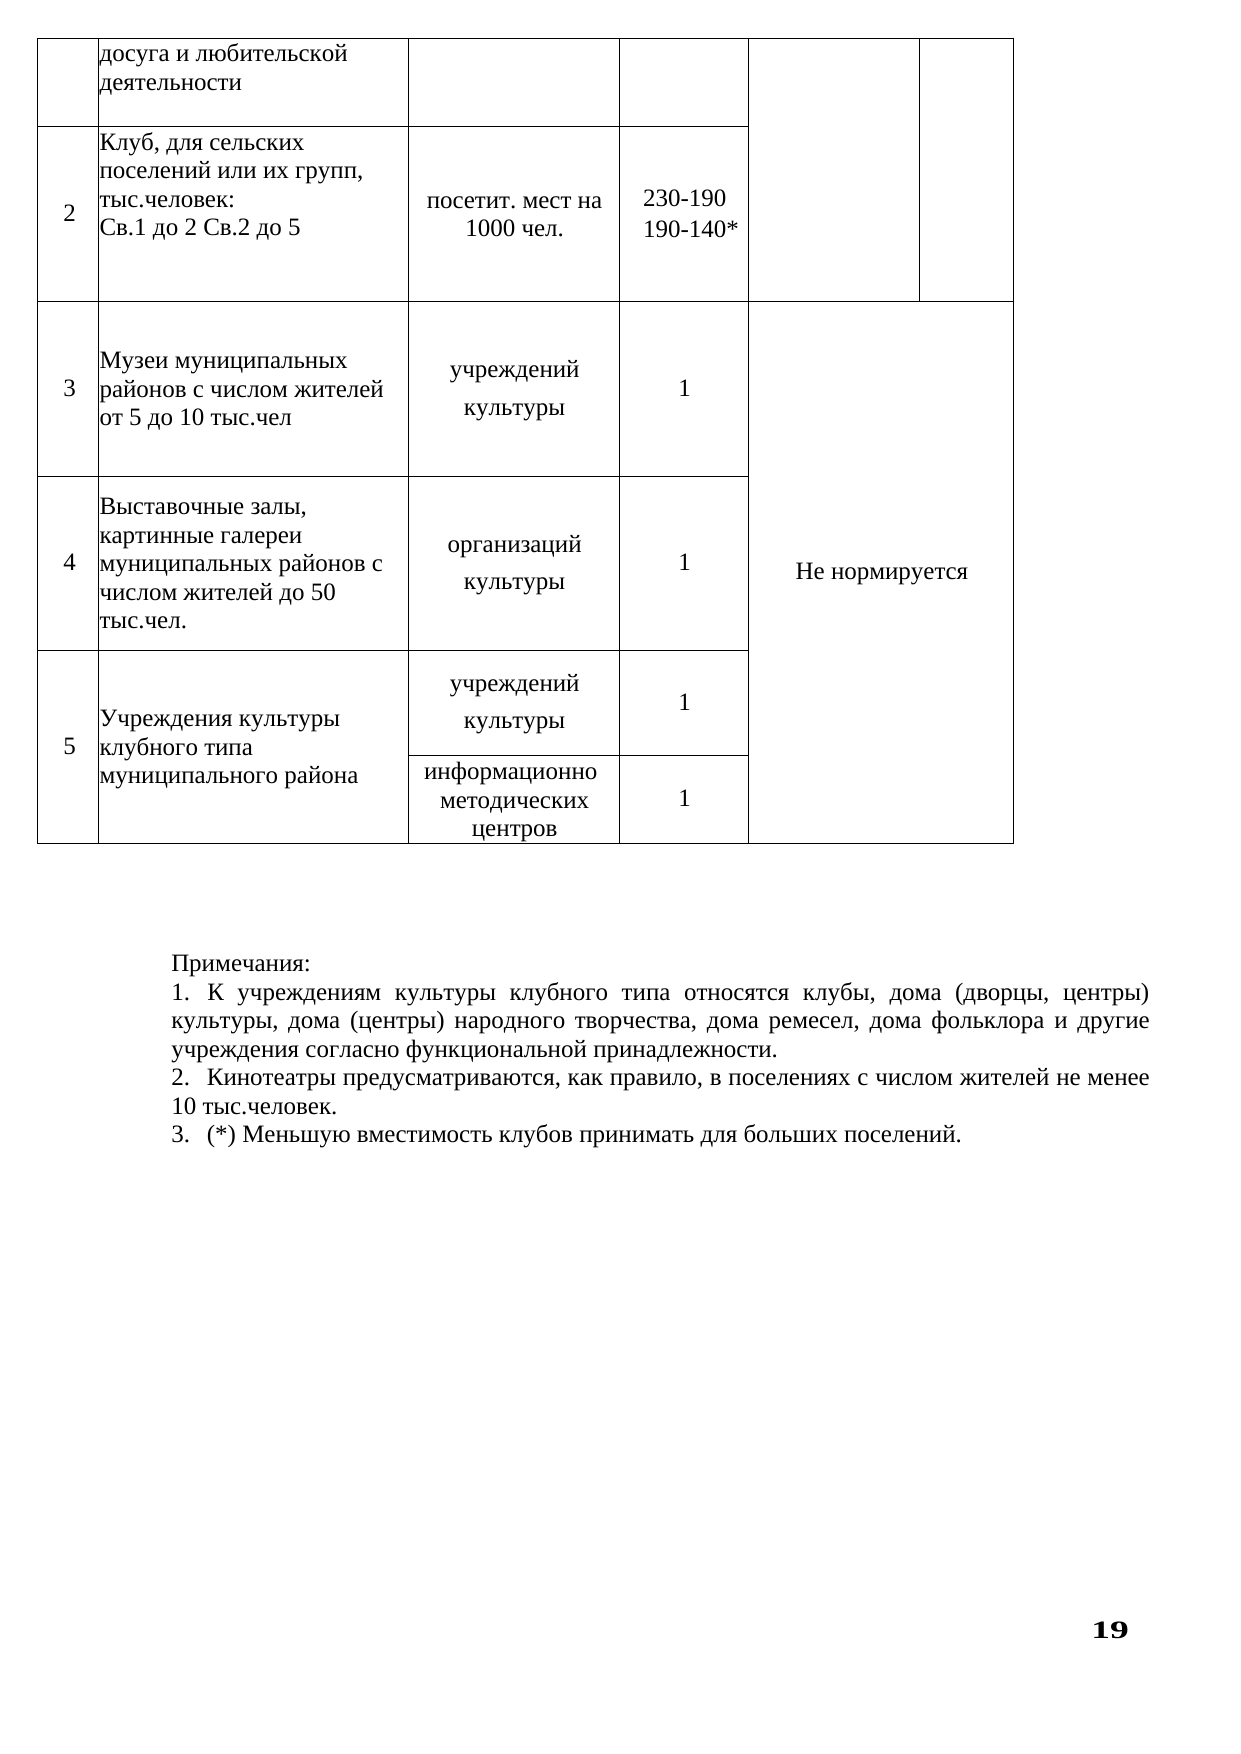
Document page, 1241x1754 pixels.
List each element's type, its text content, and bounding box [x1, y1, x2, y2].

table_cell учреждений культуры [409, 302, 619, 476]
table_header [38, 39, 98, 126]
table_cell Не нормируется [749, 302, 1013, 842]
table_cell 4 [38, 477, 98, 650]
table_cell 5 [38, 651, 98, 842]
table_cell 2 [38, 127, 98, 301]
table_cell Музеи муниципальных районов с числом жителей от 5 до 10 тыс.чел [99, 302, 408, 476]
table_header [920, 39, 1013, 301]
list (*) Меньшую вместимость клубов принимать для больших поселений. [171, 1120, 1151, 1148]
table_cell Учреждения культуры клубного типа муниципального района [99, 651, 408, 842]
list К учреждениям культуры клубного типа относятся клубы, дома (дворцы, центры) культуры, дома (центры) народного творчества, дома ремесел, дома фольклора и другие учреждения согласно функциональной принадлежности. [171, 977, 1151, 1063]
table_header [620, 39, 748, 126]
table_cell 230-190 190-140* [620, 127, 748, 301]
table_cell учреждений культуры [409, 651, 619, 754]
table_cell 1 [620, 756, 748, 842]
table_cell посетит. мест на 1000 чел. [409, 127, 619, 301]
table_cell 3 [38, 302, 98, 476]
text Примечания: [171, 949, 1151, 977]
table_cell 1 [620, 651, 748, 754]
table_header досуга и любительской деятельности [99, 39, 408, 126]
table_cell 1 [620, 302, 748, 476]
table_cell Клуб, для сельских поселений или их групп, тыс.человек: Св.1 до 2 Св.2 до 5 [99, 127, 408, 301]
table_cell 1 [620, 477, 748, 650]
table_cell Выставочные залы, картинные галереи муниципальных районов с числом жителей до 50 тыс.чел. [99, 477, 408, 650]
table_header [409, 39, 619, 126]
table_header [749, 39, 919, 301]
table_cell организаций культуры [409, 477, 619, 650]
table_cell информационно методических центров [409, 756, 619, 842]
text 19 [1091, 1618, 1129, 1643]
list Кинотеатры предусматриваются, как правило, в поселениях с числом жителей не менее 10 тыс.человек. [171, 1063, 1151, 1120]
